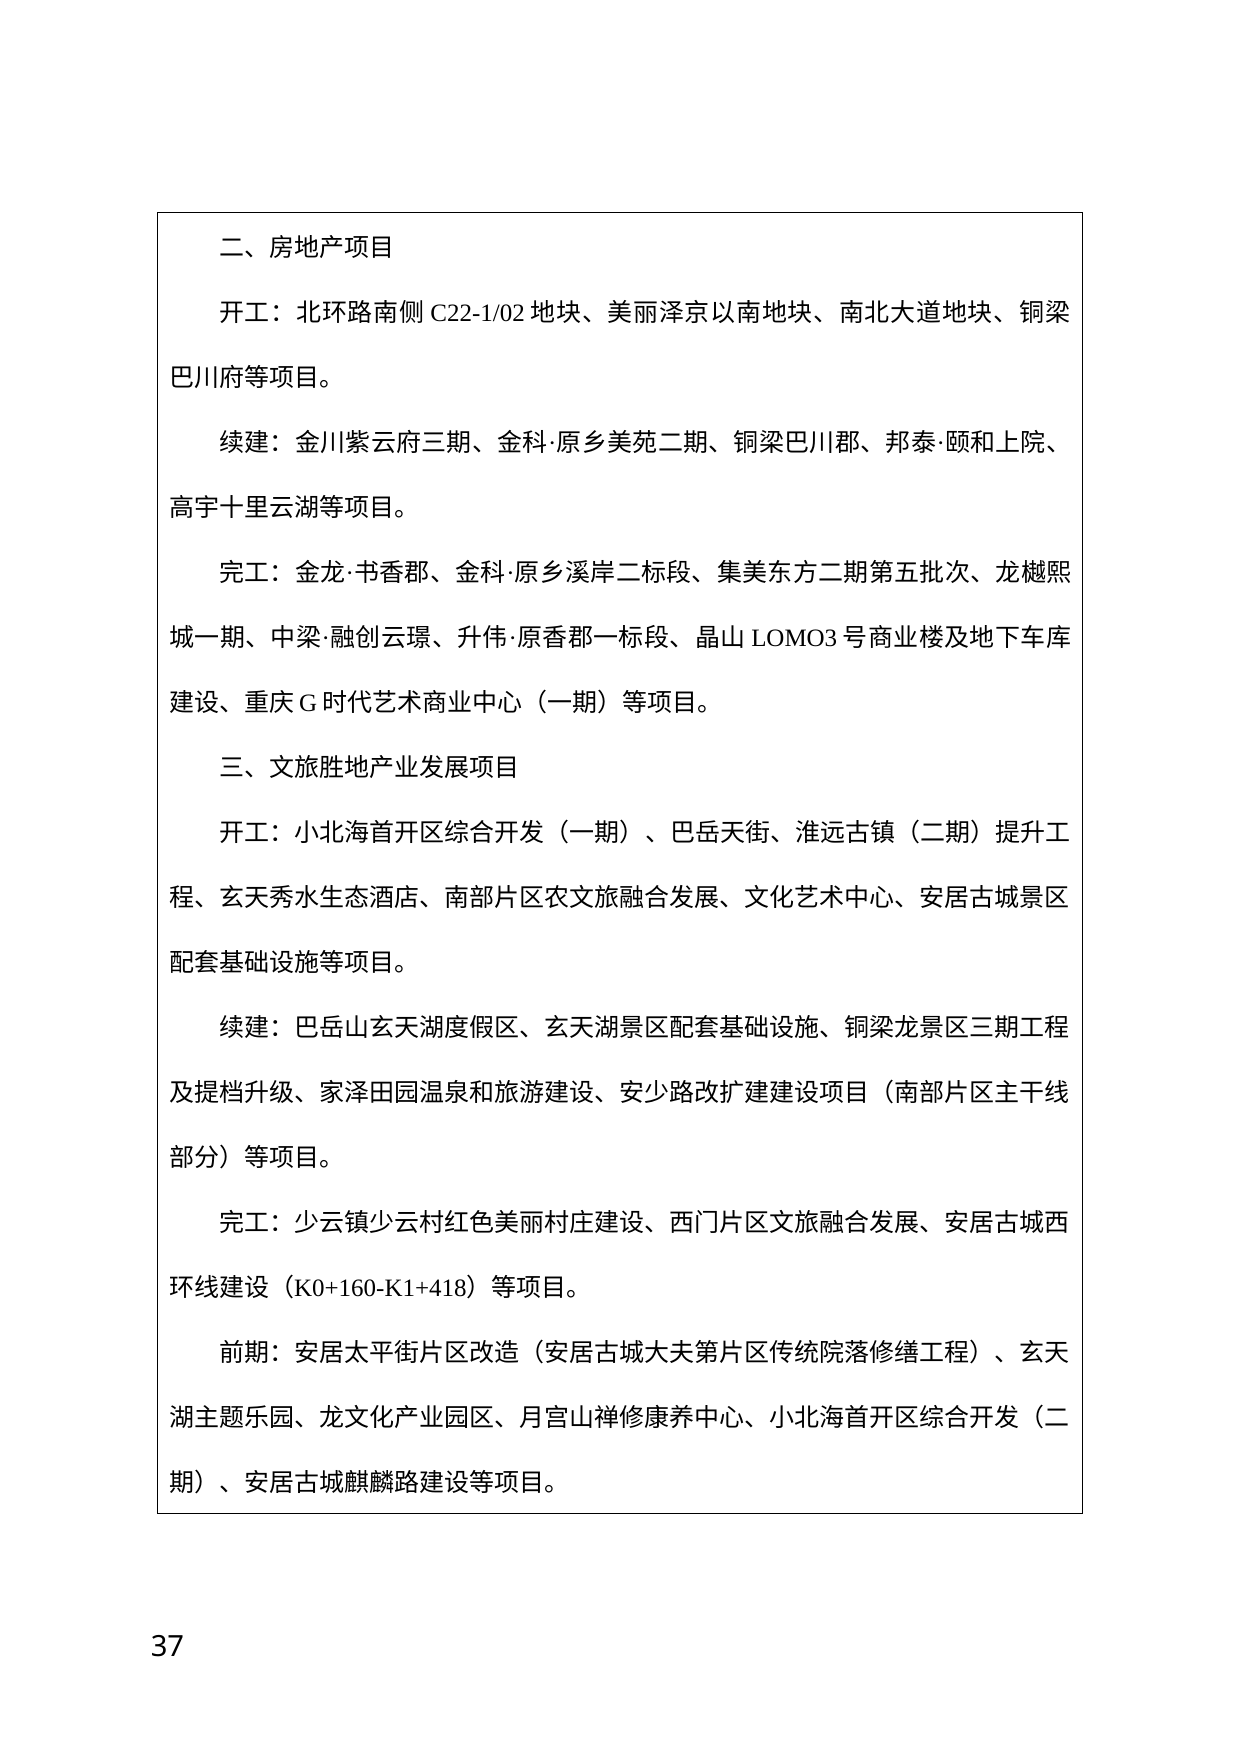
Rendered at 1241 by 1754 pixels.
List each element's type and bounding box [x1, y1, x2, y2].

table_cell [158, 213, 1082, 1513]
